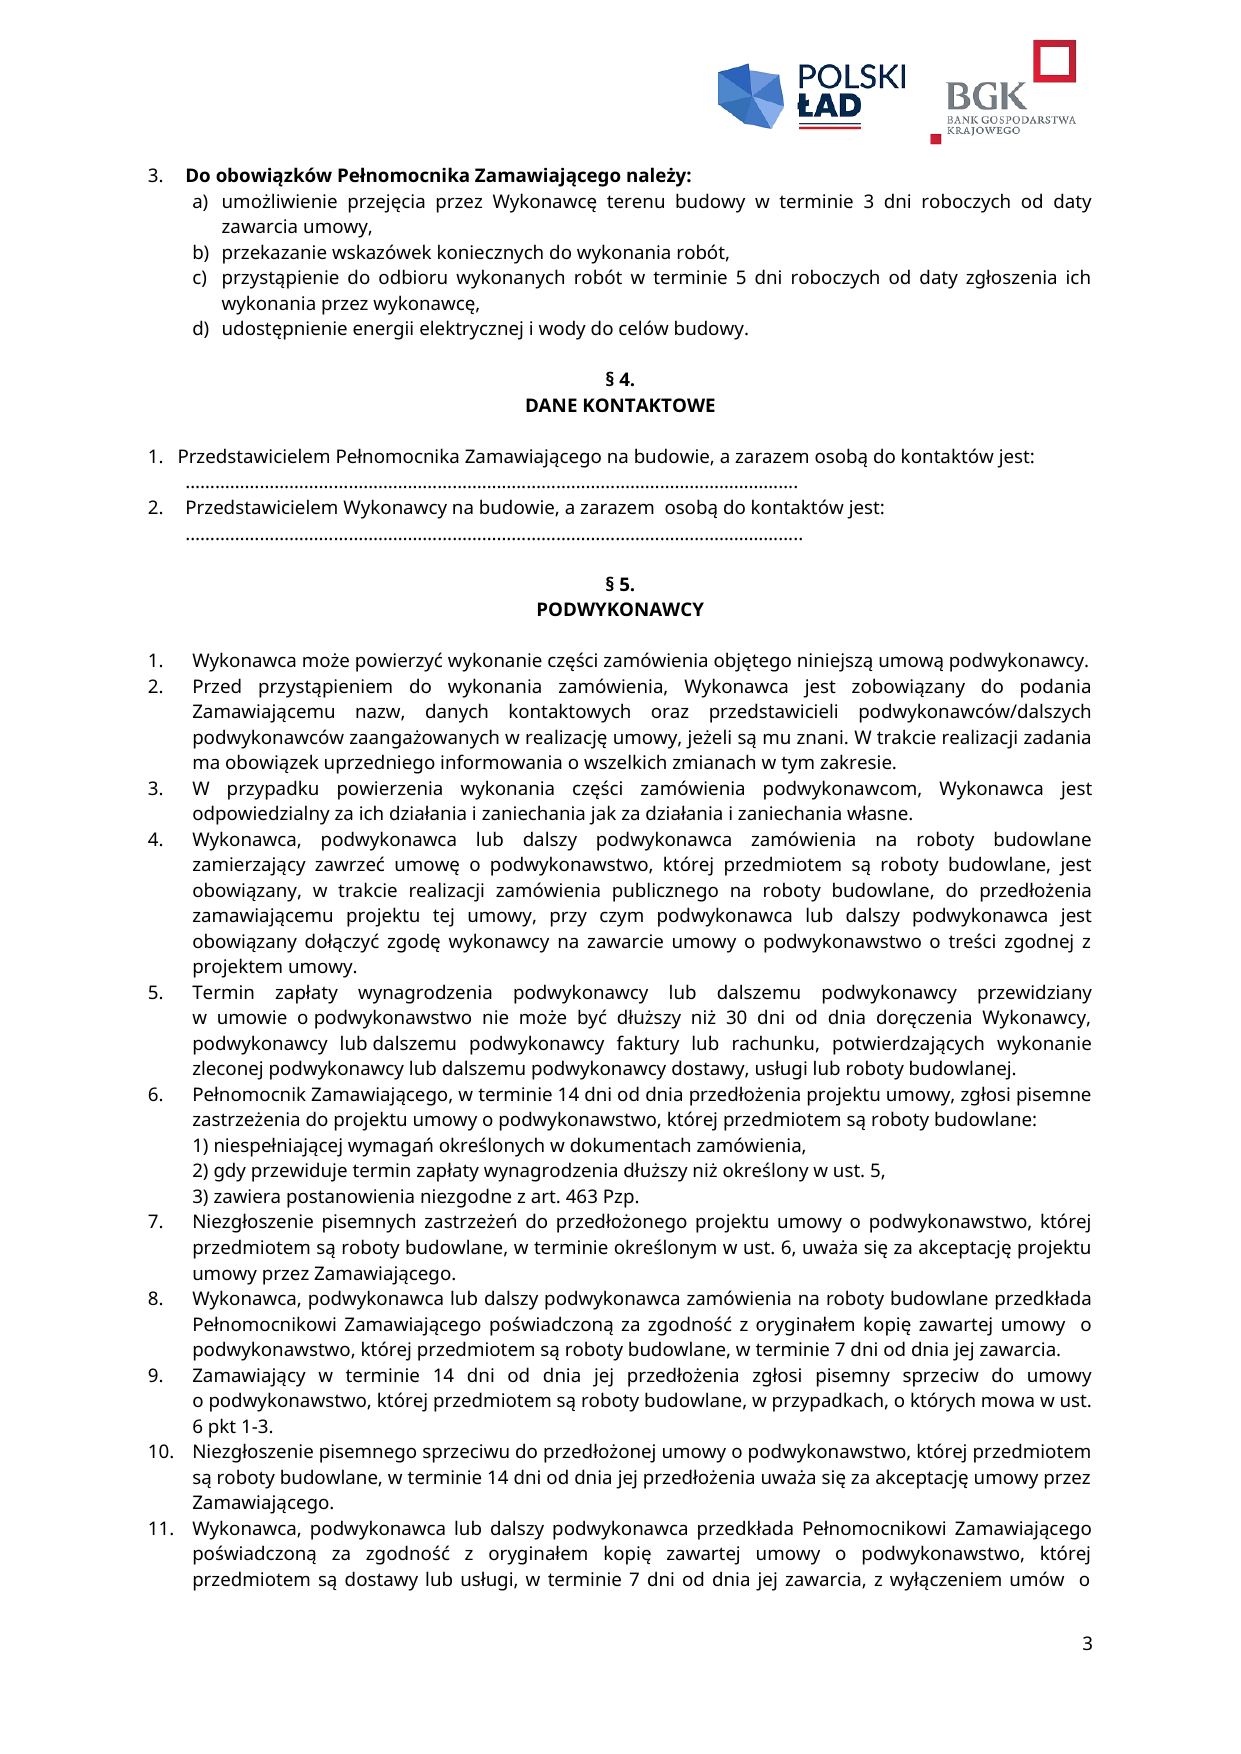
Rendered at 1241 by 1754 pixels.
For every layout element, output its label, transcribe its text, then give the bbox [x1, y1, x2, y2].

text DANE KONTAKTOWE [148, 392, 1093, 418]
list przekazanie wskazówek koniecznych do wykonania robót, [192, 239, 1093, 264]
text 2) gdy przewiduje termin zapłaty wynagrodzenia dłuższy niż określony w ust. 5, [177, 1158, 1093, 1183]
text ……………………………………………………………………………………………………………. [185, 469, 1093, 494]
text 1) niespełniającej wymagań określonych w dokumentach zamówienia, [177, 1132, 1093, 1158]
list Do obowiązków Pełnomocnika Zamawiającego należy: [148, 162, 1093, 188]
list Niezgłoszenie pisemnych zastrzeżeń do przedłożonego projektu umowy o podwykonawstwo, której przedmiotem są roboty budowlane, w terminie określonym w ust. 6, uważa się za akceptację projektu umowy przez Zamawiającego. [148, 1209, 1093, 1285]
list Niezgłoszenie pisemnego sprzeciwu do przedłożonej umowy o podwykonawstwo, której przedmiotem są roboty budowlane, w terminie 14 dni od dnia jej przedłożenia uważa się za akceptację umowy przez Zamawiającego. [148, 1438, 1093, 1515]
text § 5. [148, 571, 1093, 596]
list Zamawiający w terminie 14 dni od dnia jej przedłożenia zgłosi pisemny sprzeciw do umowy o podwykonawstwo, której przedmiotem są roboty budowlane, w przypadkach, o których mowa w ust. 6 pkt 1-3. [148, 1362, 1093, 1438]
list W przypadku powierzenia wykonania części zamówienia podwykonawcom, Wykonawca jest odpowiedzialny za ich działania i zaniechania jak za działania i zaniechania własne. [148, 775, 1093, 826]
list Przedstawicielem Pełnomocnika Zamawiającego na budowie, a zarazem osobą do kontaktów jest: [148, 443, 1093, 469]
list Pełnomocnik Zamawiającego, w terminie 14 dni od dnia przedłożenia projektu umowy, zgłosi pisemne zastrzeżenia do projektu umowy o podwykonawstwo, której przedmiotem są roboty budowlane: [148, 1081, 1093, 1132]
list przystąpienie do odbioru wykonanych robót w terminie 5 dni roboczych od daty zgłoszenia ich wykonania przez wykonawcę, [192, 264, 1093, 316]
list Wykonawca może powierzyć wykonanie części zamówienia objętego niniejszą umową podwykonawcy. [148, 647, 1093, 673]
text PODWYKONAWCY [148, 596, 1093, 622]
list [148, 1515, 1093, 1592]
list umożliwienie przejęcia przez Wykonawcę terenu budowy w terminie 3 dni roboczych od daty zawarcia umowy, [192, 188, 1093, 239]
list Przed przystąpieniem do wykonania zamówienia, Wykonawca jest zobowiązany do podania Zamawiającemu nazw, danych kontaktowych oraz przedstawicieli podwykonawców/dalszych podwykonawców zaangażowanych w realizację umowy, jeżeli są mu znani. W trakcie realizacji zadania ma obowiązek uprzedniego informowania o wszelkich zmianach w tym zakresie. [148, 673, 1093, 775]
list Wykonawca, podwykonawca lub dalszy podwykonawca zamówienia na roboty budowlane przedkłada Pełnomocnikowi Zamawiającego poświadczoną za zgodność z oryginałem kopię zawartej umowy o podwykonawstwo, której przedmiotem są roboty budowlane, w terminie 7 dni od dnia jej zawarcia. [148, 1285, 1093, 1362]
text § 4. [148, 367, 1093, 392]
list Przedstawicielem Wykonawcy na budowie, a zarazem osobą do kontaktów jest: [148, 494, 1093, 520]
list udostępnienie energii elektrycznej i wody do celów budowy. [192, 316, 1093, 341]
list Wykonawca, podwykonawca lub dalszy podwykonawca zamówienia na roboty budowlane zamierzający zawrzeć umowę o podwykonawstwo, której przedmiotem są roboty budowlane, jest obowiązany, w trakcie realizacji zamówienia publicznego na roboty budowlane, do przedłożenia zamawiającemu projektu tej umowy, przy czym podwykonawca lub dalszy podwykonawca jest obowiązany dołączyć zgodę wykonawcy na zawarcie umowy o podwykonawstwo o treści zgodnej z projektem umowy. [148, 826, 1093, 979]
list Termin zapłaty wynagrodzenia podwykonawcy lub dalszemu podwykonawcy przewidziany w umowie o podwykonawstwo nie może być dłuższy niż 30 dni od dnia doręczenia Wykonawcy, podwykonawcy lub dalszemu podwykonawcy faktury lub rachunku, potwierdzających wykonanie zleconej podwykonawcy lub dalszemu podwykonawcy dostawy, usługi lub roboty budowlanej. [148, 979, 1093, 1081]
text …………………………………………………………………………………………………………….. [185, 520, 1093, 545]
text 3) zawiera postanowienia niezgodne z art. 463 Pzp. [177, 1183, 1093, 1209]
